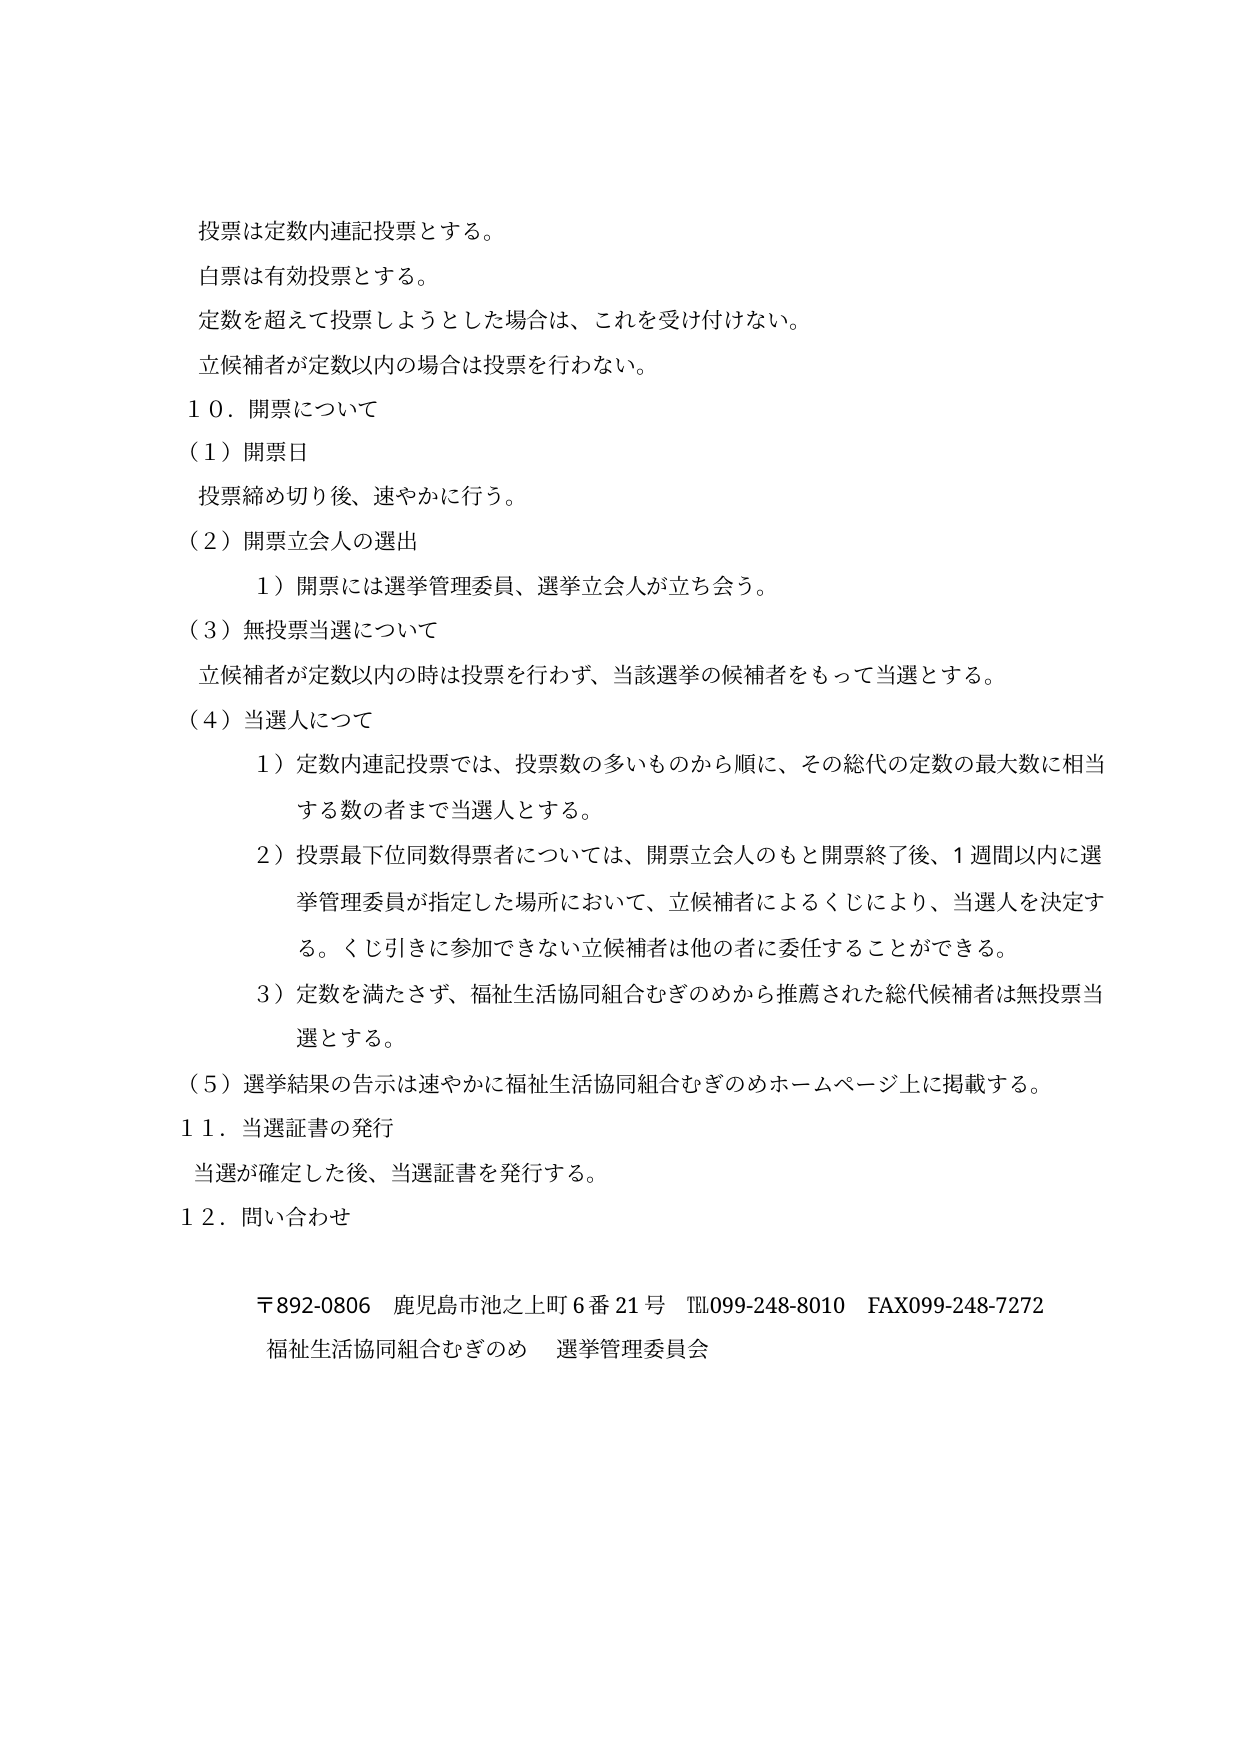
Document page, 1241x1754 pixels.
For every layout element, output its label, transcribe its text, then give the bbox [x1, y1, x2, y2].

text 〒892-0806 鹿児島市池之上町6番21号 ℡099-248-8010 FAX099-248-7272 [199, 1288, 1107, 1319]
text １２．問い合わせ [176, 1201, 1107, 1232]
text 定数を超えて投票しようとした場合は、これを受け付けない。 [176, 303, 1107, 335]
text １１．当選証書の発行 [176, 1112, 1107, 1143]
text 立候補者が定数以内の時は投票を行わず、当該選挙の候補者をもって当選とする。 [176, 658, 1107, 689]
text 投票締め切り後、速やかに行う。 [176, 479, 1107, 511]
list 開票日 [177, 435, 1107, 467]
list 選挙結果の告示は速やかに福祉生活協同組合むぎのめホームページ上に掲載する。 [177, 1067, 1107, 1099]
text 立候補者が定数以内の場合は投票を行わない。 [176, 348, 1107, 379]
text 投票は定数内連記投票とする。 [176, 214, 1107, 246]
list 無投票当選について [177, 613, 1107, 645]
text １０．開票について [177, 392, 1238, 424]
list 定数内連記投票では、投票数の多いものから順に、その総代の定数の最大数に相当する数の者まで当選人とする。 [252, 747, 1107, 824]
text 当選が確定した後、当選証書を発行する。 [176, 1156, 1107, 1188]
text 福祉生活協同組合むぎのめ 選挙管理委員会 [200, 1332, 1107, 1364]
list 当選人につて [177, 703, 1107, 734]
list 投票最下位同数得票者については、開票立会人のもと開票終了後、1 週間以内に選挙管理委員が指定した場所において、立候補者によるくじにより、当選人を決定する。くじ引きに参加できない立候補者は他の者に委任することができる。 [252, 839, 1107, 963]
list 開票には選挙管理委員、選挙立会人が立ち会う。 [252, 569, 1107, 600]
list 開票立会人の選出 [177, 524, 1107, 556]
text 白票は有効投票とする。 [176, 259, 1107, 291]
list 定数を満たさず、福祉生活協同組合むぎのめから推薦された総代候補者は無投票当選とする。 [252, 978, 1107, 1053]
